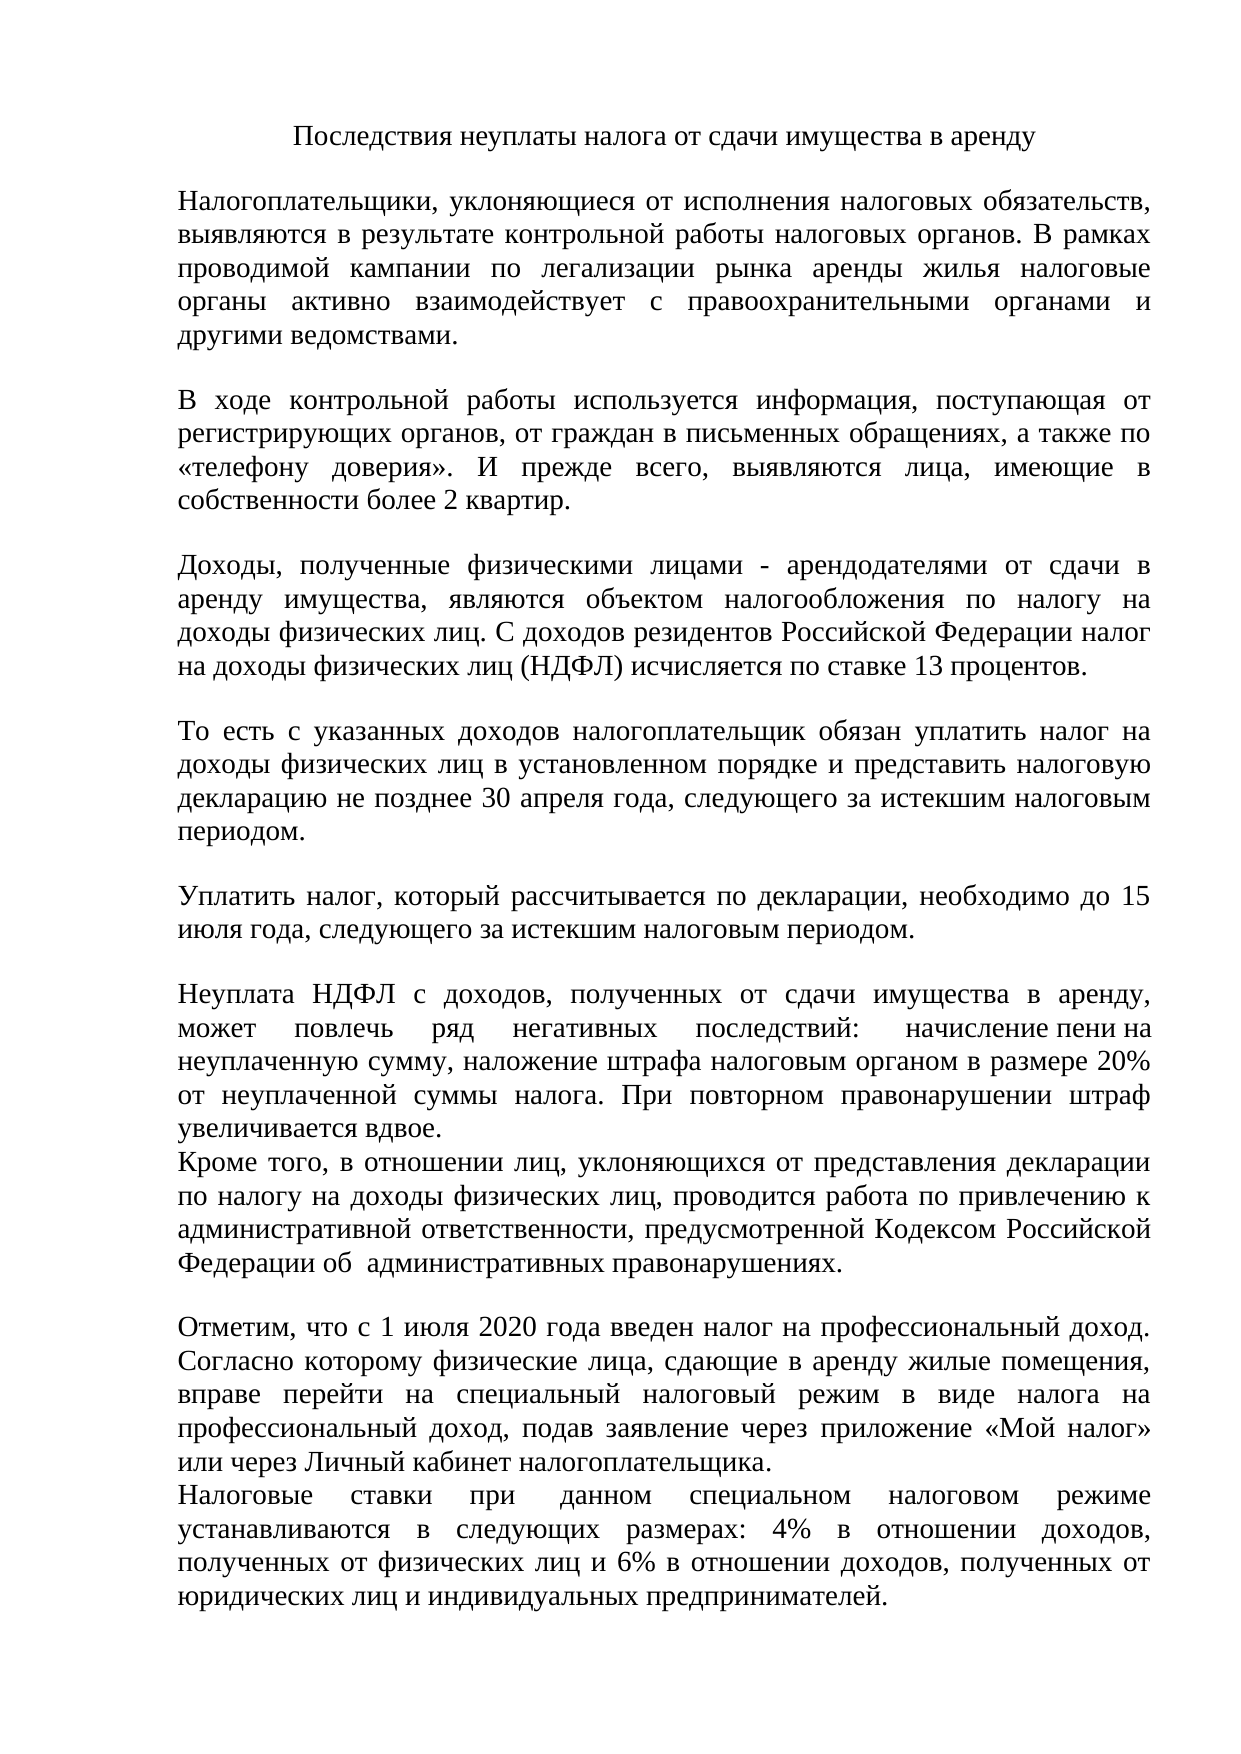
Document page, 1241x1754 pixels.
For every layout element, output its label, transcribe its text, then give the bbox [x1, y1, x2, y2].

text Отметим, что с 1 июля 2020 года введен налог на профессиональный доход. Согласно которому физические лица, сдающие в аренду жилые помещения, вправе перейти на специальный налоговый режим в виде налога на профессиональный доход, подав заявление через приложение «Мой налог» или через Личный кабинет налогоплательщика. [177, 1309, 1152, 1477]
text Последствия неуплаты налога от сдачи имущества в аренду [177, 118, 1152, 152]
text Уплатить налог, который рассчитывается по декларации, необходимо до 15 июля года, следующего за истекшим налоговым периодом. [177, 878, 1152, 945]
text Доходы, полученные физическими лицами - арендодателями от сдачи в аренду имущества, являются объектом налогообложения по налогу на доходы физических лиц. С доходов резидентов Российской Федерации налог на доходы физических лиц (НДФЛ) исчисляется по ставке 13 процентов. [177, 547, 1152, 681]
text В ходе контрольной работы используется информация, поступающая от регистрирующих органов, от граждан в письменных обращениях, а также по «телефону доверия». И прежде всего, выявляются лица, имеющие в собственности более 2 квартир. [177, 382, 1152, 516]
text Неуплата НДФЛ с доходов, полученных от сдачи имущества в аренду, может повлечь ряд негативных последствий: начисление пени на неуплаченную сумму, наложение штрафа налоговым органом в размере 20% от неуплаченной суммы налога. При повторном правонарушении штраф увеличивается вдвое. [177, 976, 1152, 1144]
text Кроме того, в отношении лиц, уклоняющихся от представления декларации по налогу на доходы физических лиц, проводится работа по привлечению к административной ответственности, предусмотренной Кодексом Российской Федерации об административных правонарушениях. [177, 1144, 1152, 1278]
text Налогоплательщики, уклоняющиеся от исполнения налоговых обязательств, выявляются в результате контрольной работы налоговых органов. В рамках проводимой кампании по легализации рынка аренды жилья налоговые органы активно взаимодействует с правоохранительными органами и другими ведомствами. [177, 183, 1152, 351]
text Налоговые ставки при данном специальном налоговом режиме устанавливаются в следующих размерах: 4% в отношении доходов, полученных от физических лиц и 6% в отношении доходов, полученных от юридических лиц и индивидуальных предпринимателей. [177, 1477, 1152, 1611]
text То есть с указанных доходов налогоплательщик обязан уплатить налог на доходы физических лиц в установленном порядке и представить налоговую декларацию не позднее 30 апреля года, следующего за истекшим налоговым периодом. [177, 713, 1152, 847]
